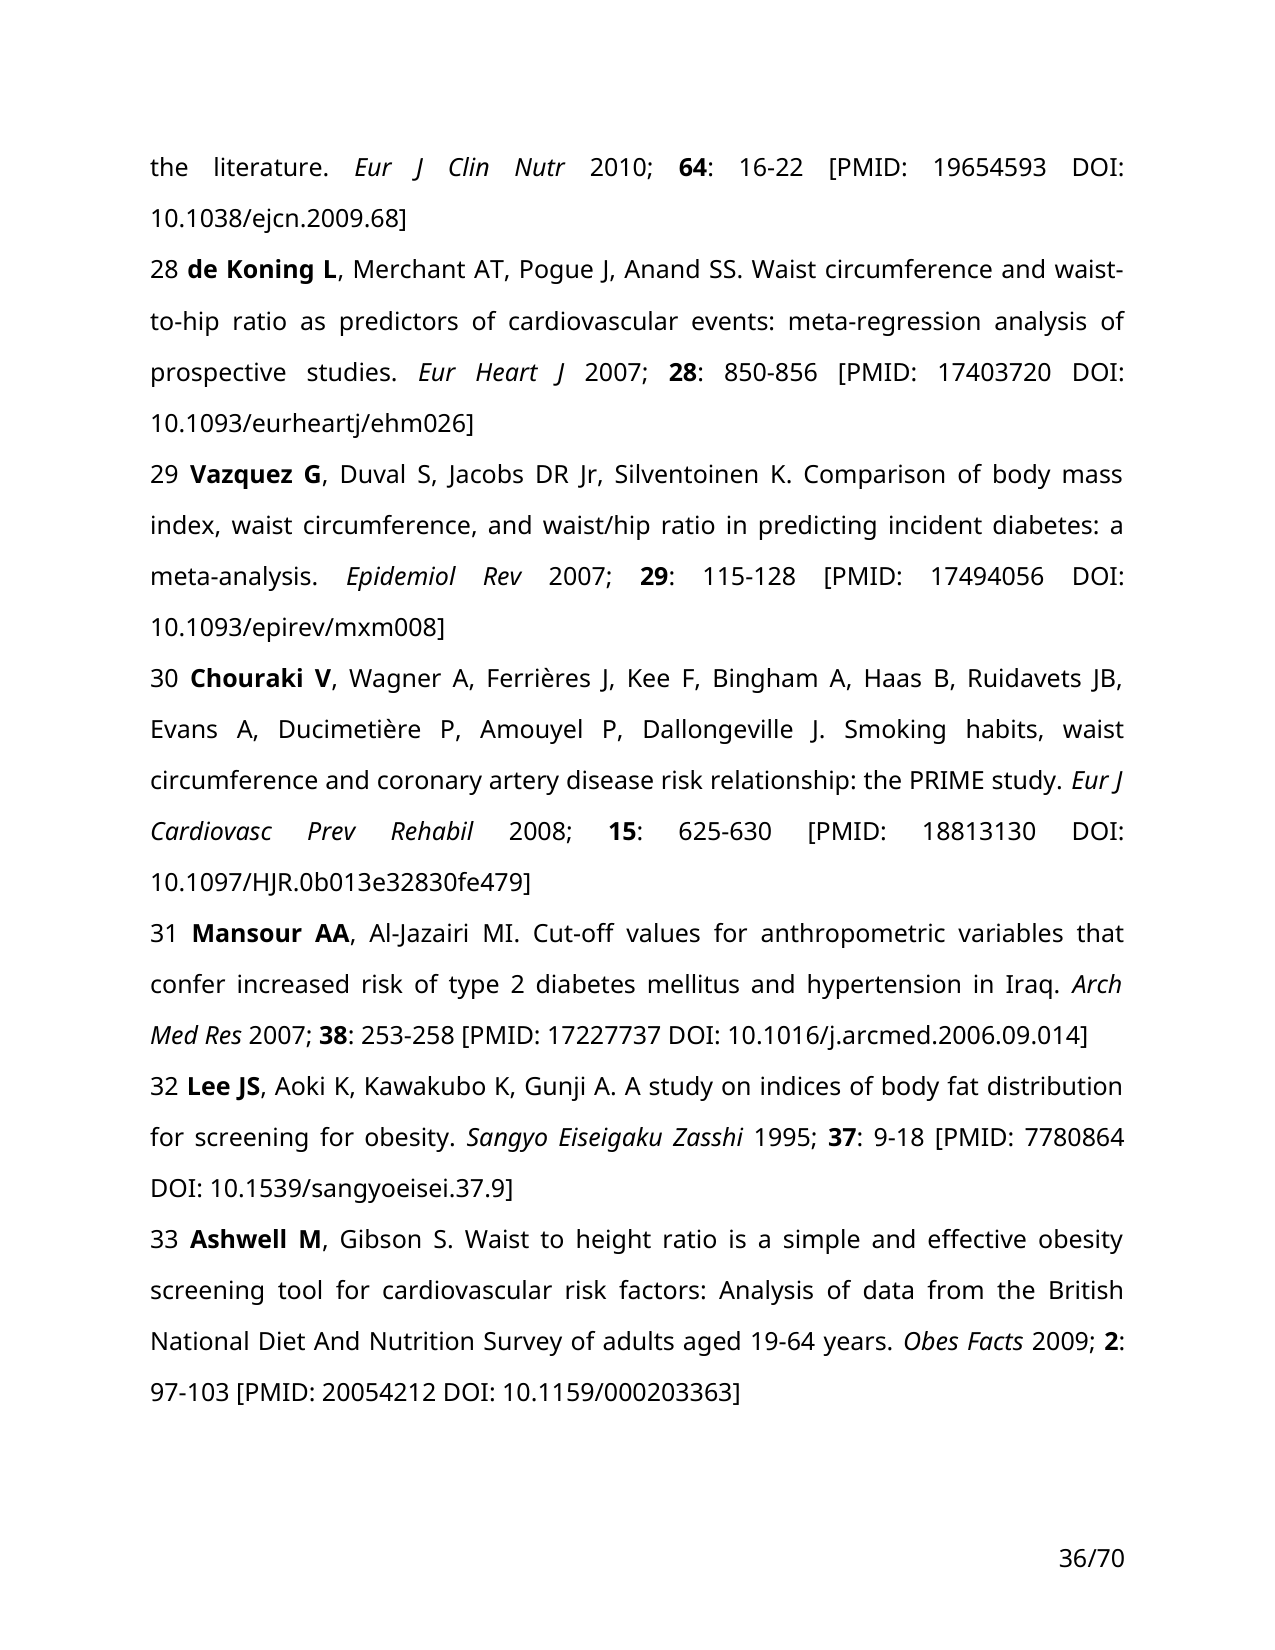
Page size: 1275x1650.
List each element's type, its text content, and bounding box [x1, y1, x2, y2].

text 29 Vazquez G, Duval S, Jacobs DR Jr, Silventoinen K. Comparison of body mass index, waist circumference, and waist/hip ratio in predicting incident diabetes: a meta-analysis. Epidemiol Rev 2007; 29: 115-128 [PMID: 17494056 DOI: 10.1093/epirev/mxm008] [150, 456, 1125, 643]
text 28 de Koning L, Merchant AT, Pogue J, Anand SS. Waist circumference and waist-to-hip ratio as predictors of cardiovascular events: meta-regression analysis of prospective studies. Eur Heart J 2007; 28: 850-856 [PMID: 17403720 DOI: 10.1093/eurheartj/ehm026] [150, 252, 1125, 439]
text 33 Ashwell M, Gibson S. Waist to height ratio is a simple and effective obesity screening tool for cardiovascular risk factors: Analysis of data from the British National Diet And Nutrition Survey of adults aged 19-64 years. Obes Facts 2009; 2: 97-103 [PMID: 20054212 DOI: 10.1159/000203363] [150, 1222, 1125, 1409]
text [150, 150, 1125, 235]
text 31 Mansour AA, Al-Jazairi MI. Cut-off values for anthropometric variables that confer increased risk of type 2 diabetes mellitus and hypertension in Iraq. Arch Med Res 2007; 38: 253-258 [PMID: 17227737 DOI: 10.1016/j.arcmed.2006.09.014] [150, 916, 1125, 1052]
text 32 Lee JS, Aoki K, Kawakubo K, Gunji A. A study on indices of body fat distribution for screening for obesity. Sangyo Eiseigaku Zasshi 1995; 37: 9-18 [PMID: 7780864 DOI: 10.1539/sangyoeisei.37.9] [150, 1069, 1125, 1205]
text 30 Chouraki V, Wagner A, Ferrières J, Kee F, Bingham A, Haas B, Ruidavets JB, Evans A, Ducimetière P, Amouyel P, Dallongeville J. Smoking habits, waist circumference and coronary artery disease risk relationship: the PRIME study. Eur J Cardiovasc Prev Rehabil 2008; 15: 625-630 [PMID: 18813130 DOI: 10.1097/HJR.0b013e32830fe479] [150, 660, 1125, 899]
